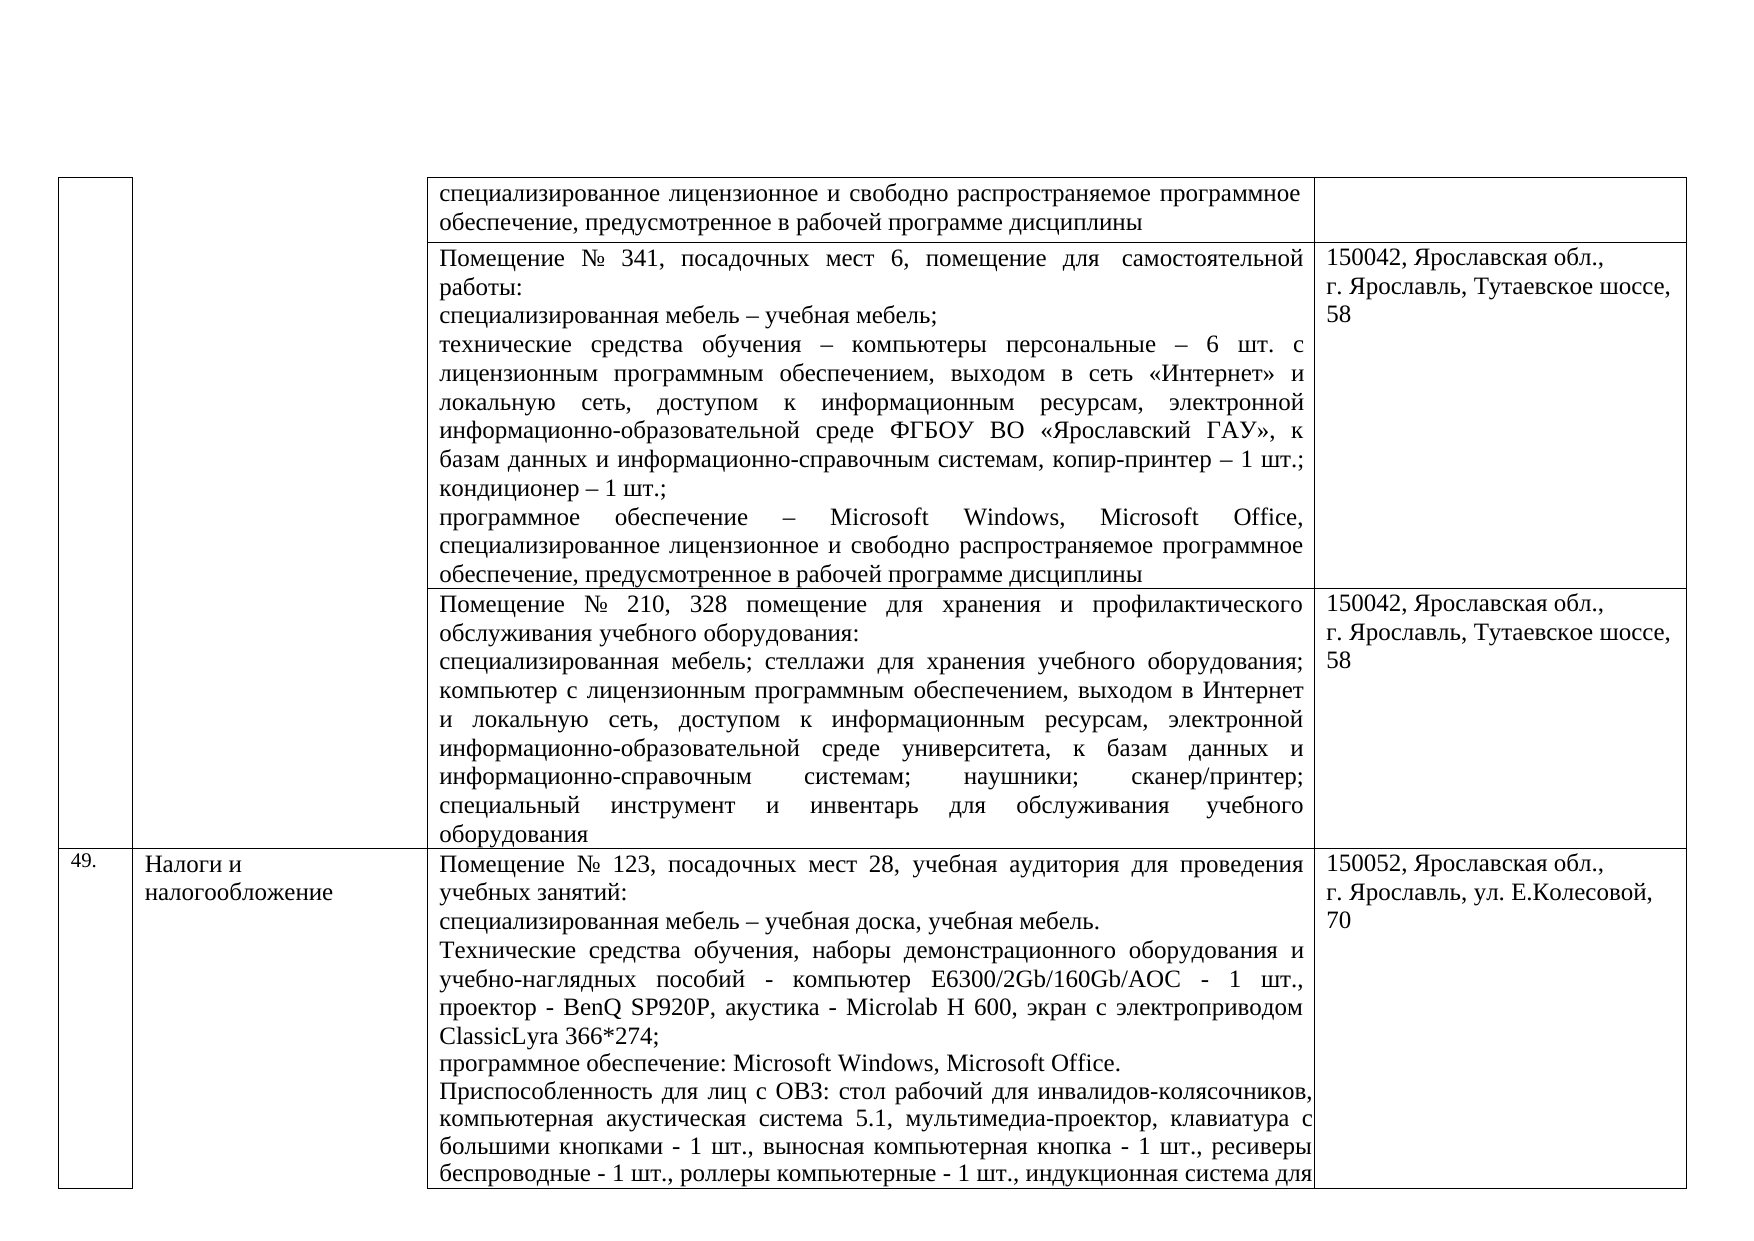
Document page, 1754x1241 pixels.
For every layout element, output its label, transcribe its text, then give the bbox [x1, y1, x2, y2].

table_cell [133, 849, 427, 1187]
table_cell Помещение № 341, посадочных мест 6, помещение для самостоятельной работы: специализированная мебель – учебная мебель; технические средства обучения – компьютеры персональные – 6 шт. с лицензионным программным обеспечением, выходом в сеть «Интернет» и локальную сеть, доступом к информационным ресурсам, электронной информационно-образовательной среде ФГБОУ ВО «Ярославский ГАУ», к базам данных и информационно-справочным системам, копир-принтер – 1 шт.; кондиционер – 1 шт.; программное обеспечение – Microsoft Windows, Microsoft Office, специализированное лицензионное и свободно распространяемое программное обеспечение, предусмотренное в рабочей программе дисциплины [428, 243, 1314, 588]
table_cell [1315, 849, 1686, 1187]
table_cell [428, 849, 1314, 1187]
table_cell Помещение № 210, 328 помещение для хранения и профилактического обслуживания учебного оборудования: специализированная мебель; стеллажи для хранения учебного оборудования; компьютер с лицензионным программным обеспечением, выходом в Интернет и локальную сеть, доступом к информационным ресурсам, электронной информационно-образовательной среде университета, к базам данных и информационно-справочным системам; наушники; сканер/принтер; специальный инструмент и инвентарь для обслуживания учебного оборудования [428, 589, 1314, 848]
table_cell 49. [59, 849, 132, 1187]
table_header специализированное лицензионное и свободно распространяемое программное обеспечение, предусмотренное в рабочей программе дисциплины [428, 178, 1314, 242]
table_header [59, 178, 132, 848]
table_header [1315, 178, 1686, 242]
table_cell 150042, Ярославская обл., г. Ярославль, Тутаевское шоссе, 58 [1315, 243, 1686, 588]
table_header [133, 177, 427, 848]
table_cell 150042, Ярославская обл., г. Ярославль, Тутаевское шоссе, 58 [1315, 589, 1686, 848]
